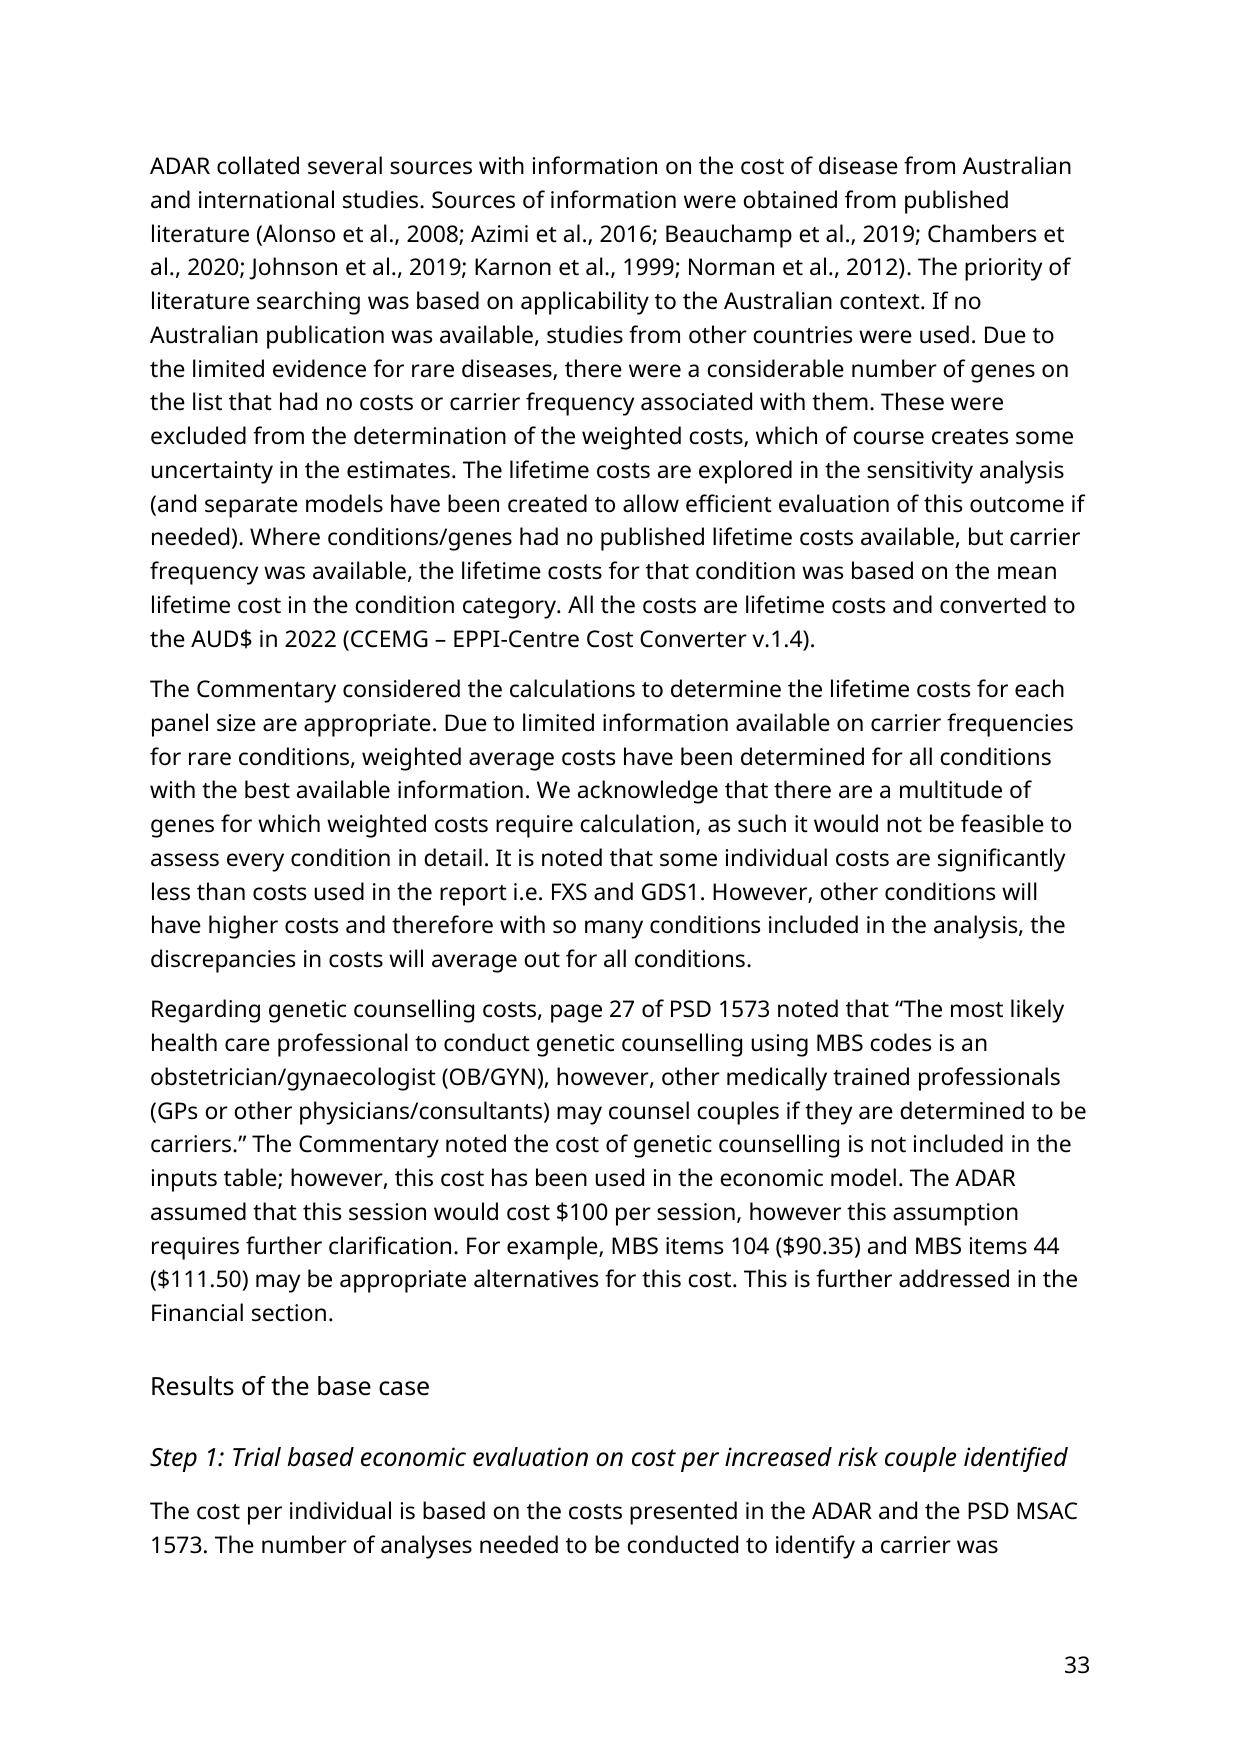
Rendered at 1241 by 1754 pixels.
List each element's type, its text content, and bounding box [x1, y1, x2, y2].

text The Commentary considered the calculations to determine the lifetime costs for each panel size are appropriate. Due to limited information available on carrier frequencies for rare conditions, weighted average costs have been determined for all conditions with the best available information. We acknowledge that there are a multitude of genes for which weighted costs require calculation, as such it would not be feasible to assess every condition in detail. It is noted that some individual costs are significantly less than costs used in the report i.e. FXS and GDS1. However, other conditions will have higher costs and therefore with so many conditions included in the analysis, the discrepancies in costs will average out for all conditions. [150, 673, 1090, 974]
text Regarding genetic counselling costs, page 27 of PSD 1573 noted that “The most likely health care professional to conduct genetic counselling using MBS codes is an obstetrician/gynaecologist (OB/GYN), however, other medically trained professionals (GPs or other physicians/consultants) may counsel couples if they are determined to be carriers.” The Commentary noted the cost of genetic counselling is not included in the inputs table; however, this cost has been used in the economic model. The ADAR assumed that this session would cost $100 per session, however this assumption requires further clarification. For example, MBS items 104 ($90.35) and MBS items 44 ($111.50) may be appropriate alternatives for this cost. This is further addressed in the Financial section. [150, 993, 1090, 1328]
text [150, 1495, 1090, 1560]
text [150, 150, 1090, 654]
subtitle Results of the base case [150, 1368, 1090, 1402]
subtitle Step 1: Trial based economic evaluation on cost per increased risk couple identified [150, 1440, 1090, 1474]
